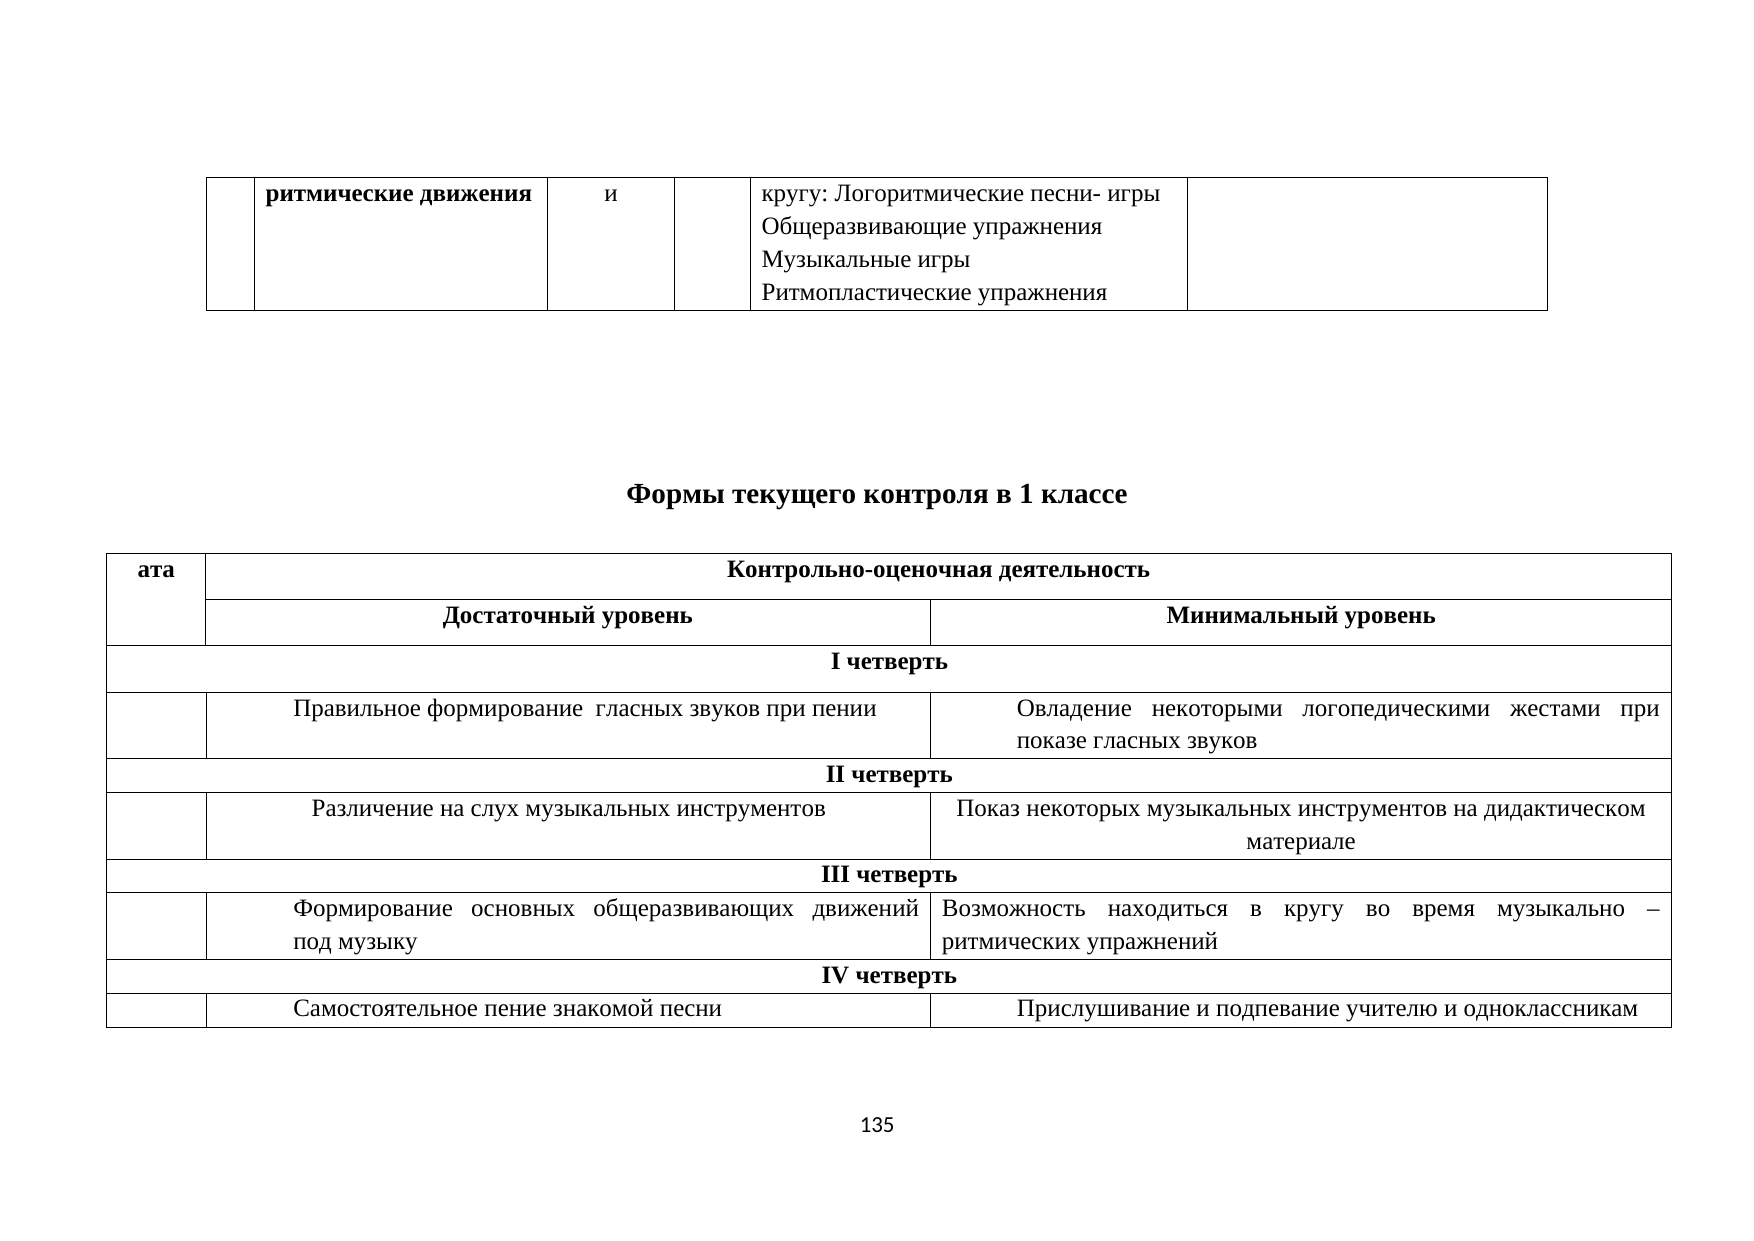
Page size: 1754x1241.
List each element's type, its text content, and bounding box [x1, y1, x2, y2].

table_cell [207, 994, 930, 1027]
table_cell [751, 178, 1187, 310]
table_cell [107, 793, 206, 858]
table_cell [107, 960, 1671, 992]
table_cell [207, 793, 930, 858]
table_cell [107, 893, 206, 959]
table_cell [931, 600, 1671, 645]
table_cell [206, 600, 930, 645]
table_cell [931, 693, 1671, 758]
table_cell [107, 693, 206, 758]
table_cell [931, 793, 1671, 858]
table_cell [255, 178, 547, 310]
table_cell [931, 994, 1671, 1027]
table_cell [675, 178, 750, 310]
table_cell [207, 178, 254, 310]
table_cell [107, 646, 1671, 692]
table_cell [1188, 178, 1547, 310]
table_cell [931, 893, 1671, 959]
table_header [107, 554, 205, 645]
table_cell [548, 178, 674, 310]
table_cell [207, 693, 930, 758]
text Формы текущего контроля в 1 классе [118, 476, 1636, 509]
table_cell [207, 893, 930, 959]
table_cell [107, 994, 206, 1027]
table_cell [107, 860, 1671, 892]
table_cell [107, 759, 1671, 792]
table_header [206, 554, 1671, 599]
